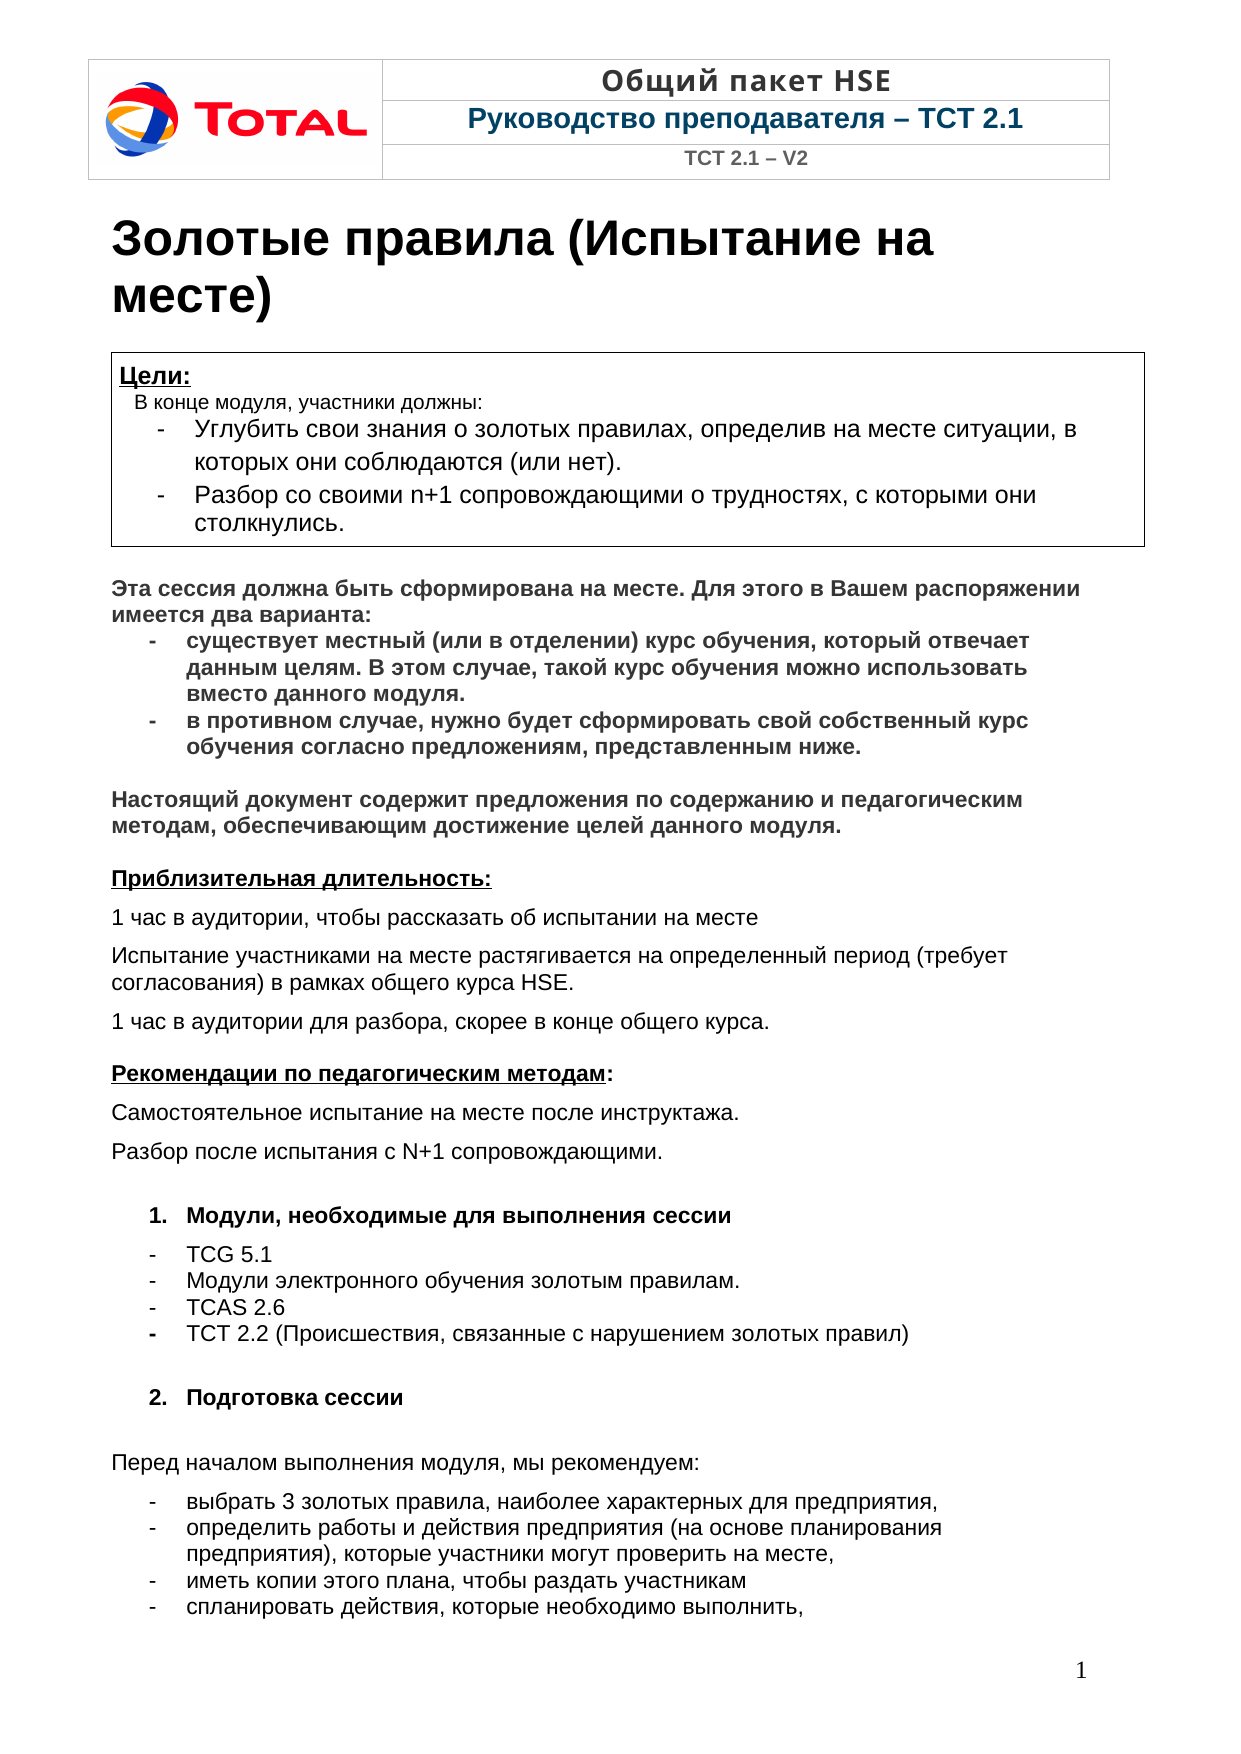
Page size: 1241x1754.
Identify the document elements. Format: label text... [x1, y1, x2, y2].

text Разбор после испытания с N+1 сопровождающими. [111, 1138, 1087, 1164]
text 1 час в аудитории, чтобы рассказать об испытании на месте [111, 903, 1087, 930]
text Настоящий документ содержит предложения по содержанию и педагогическим методам, обеспечивающим достижение целей данного модуля. [111, 786, 1087, 838]
list TCAS 2.6 [148, 1293, 1087, 1320]
list выбрать 3 золотых правила, наиболее характерных для предприятия, [148, 1488, 1087, 1514]
list существует местный (или в отделении) курс обучения, который отвечает данным целям. В этом случае, такой курс обучения можно использовать вместо данного модуля. [148, 627, 1087, 707]
list TCG 5.1 [148, 1241, 1087, 1267]
subtitle Подготовка сессии [148, 1384, 1087, 1410]
text Эта сессия должна быть сформирована на месте. Для этого в Вашем распоряжении имеется два варианта: [111, 575, 1087, 627]
text Самостоятельное испытание на месте после инструктажа. [111, 1099, 1087, 1126]
text 1 час в аудитории для разбора, скорее в конце общего курса. [111, 1008, 1087, 1034]
list определить работы и действия предприятия (на основе планирования предприятия), которые участники могут проверить на месте, [148, 1514, 1087, 1567]
text Рекомендации по педагогическим методам: [111, 1060, 1087, 1087]
list TCT 2.2 (Происшествия, связанные с нарушением золотых правил) [148, 1320, 1087, 1346]
picture [96, 73, 375, 166]
list в противном случае, нужно будет сформировать свой собственный курс обучения согласно предложениям, представленным ниже. [148, 707, 1087, 759]
text Испытание участниками на месте растягивается на определенный период (требует согласования) в рамках общего курса HSE. [111, 942, 1087, 995]
table_header Цели: В конце модуля, участники должны: Углубить свои знания о золотых правилах, определив на месте ситуации, в которых они соблюдаются (или нет). Разбор со своими n+1 сопровождающими о трудностях, с которыми они столкнулись. [112, 353, 1144, 546]
subtitle Модули, необходимые для выполнения сессии [148, 1202, 1087, 1228]
list Модули электронного обучения золотым правилам. [148, 1267, 1087, 1293]
list спланировать действия, которые необходимо выполнить, [148, 1593, 1087, 1619]
text Перед началом выполнения модуля, мы рекомендуем: [111, 1449, 1087, 1475]
text Приблизительная длительность: [111, 865, 1087, 891]
list иметь копии этого плана, чтобы раздать участникам [148, 1567, 1087, 1593]
text Золотые правила (Испытание на месте) [111, 208, 1087, 323]
